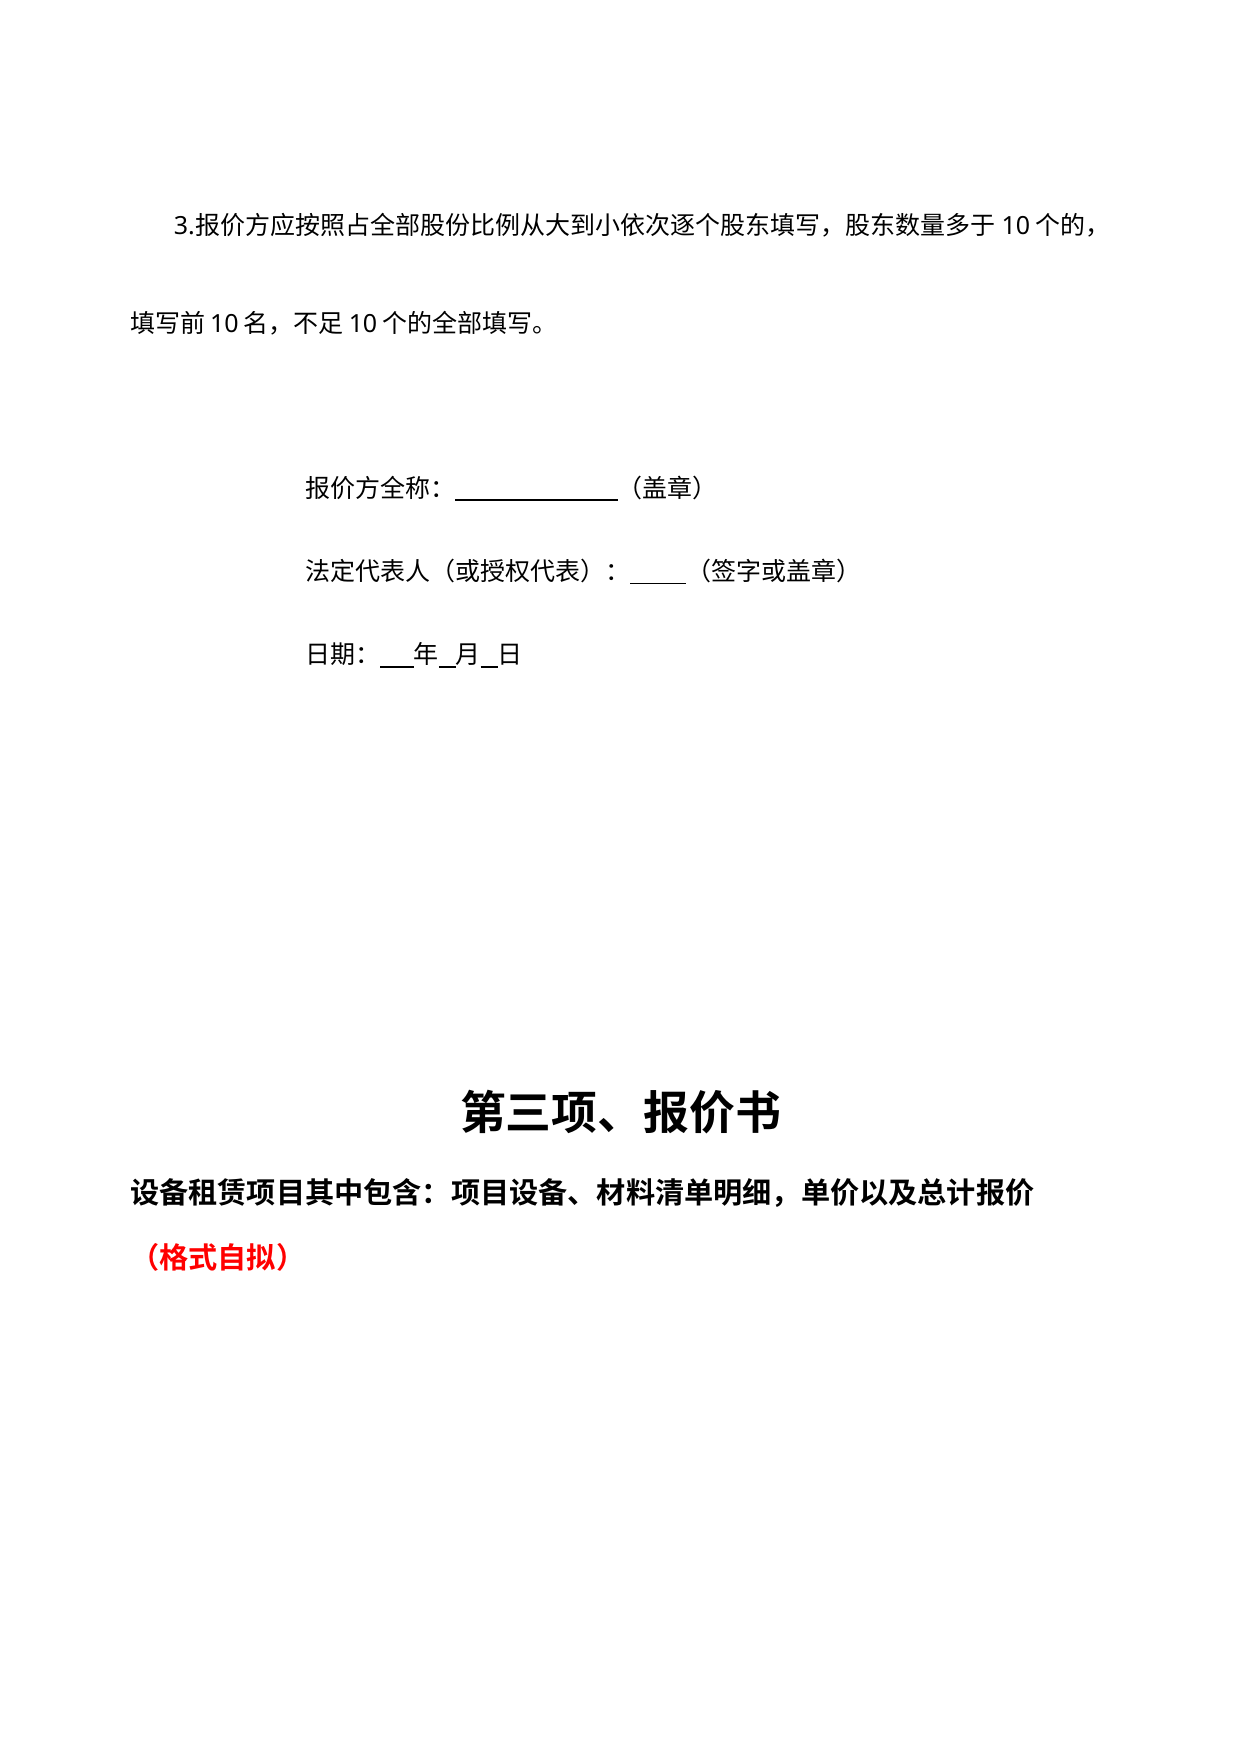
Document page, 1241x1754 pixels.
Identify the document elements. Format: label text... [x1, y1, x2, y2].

text 设备租赁项目其中包含：项目设备、材料清单明细，单价以及总计报价 [130, 1158, 1110, 1223]
text 法定代表人（或授权代表）： （签字或盖章） [261, 537, 1110, 602]
text （格式自拟） [130, 1223, 1110, 1288]
text 3.报价方应按照占全部股份比例从大到小依次逐个股东填写，股东数量多于10个的，填写前10名，不足10个的全部填写。 [130, 191, 1110, 354]
text 第三项、报价书 [130, 1061, 1110, 1158]
text 日期： 年 月 日 [261, 620, 1110, 685]
text 报价方全称： （盖章） [261, 454, 1110, 519]
